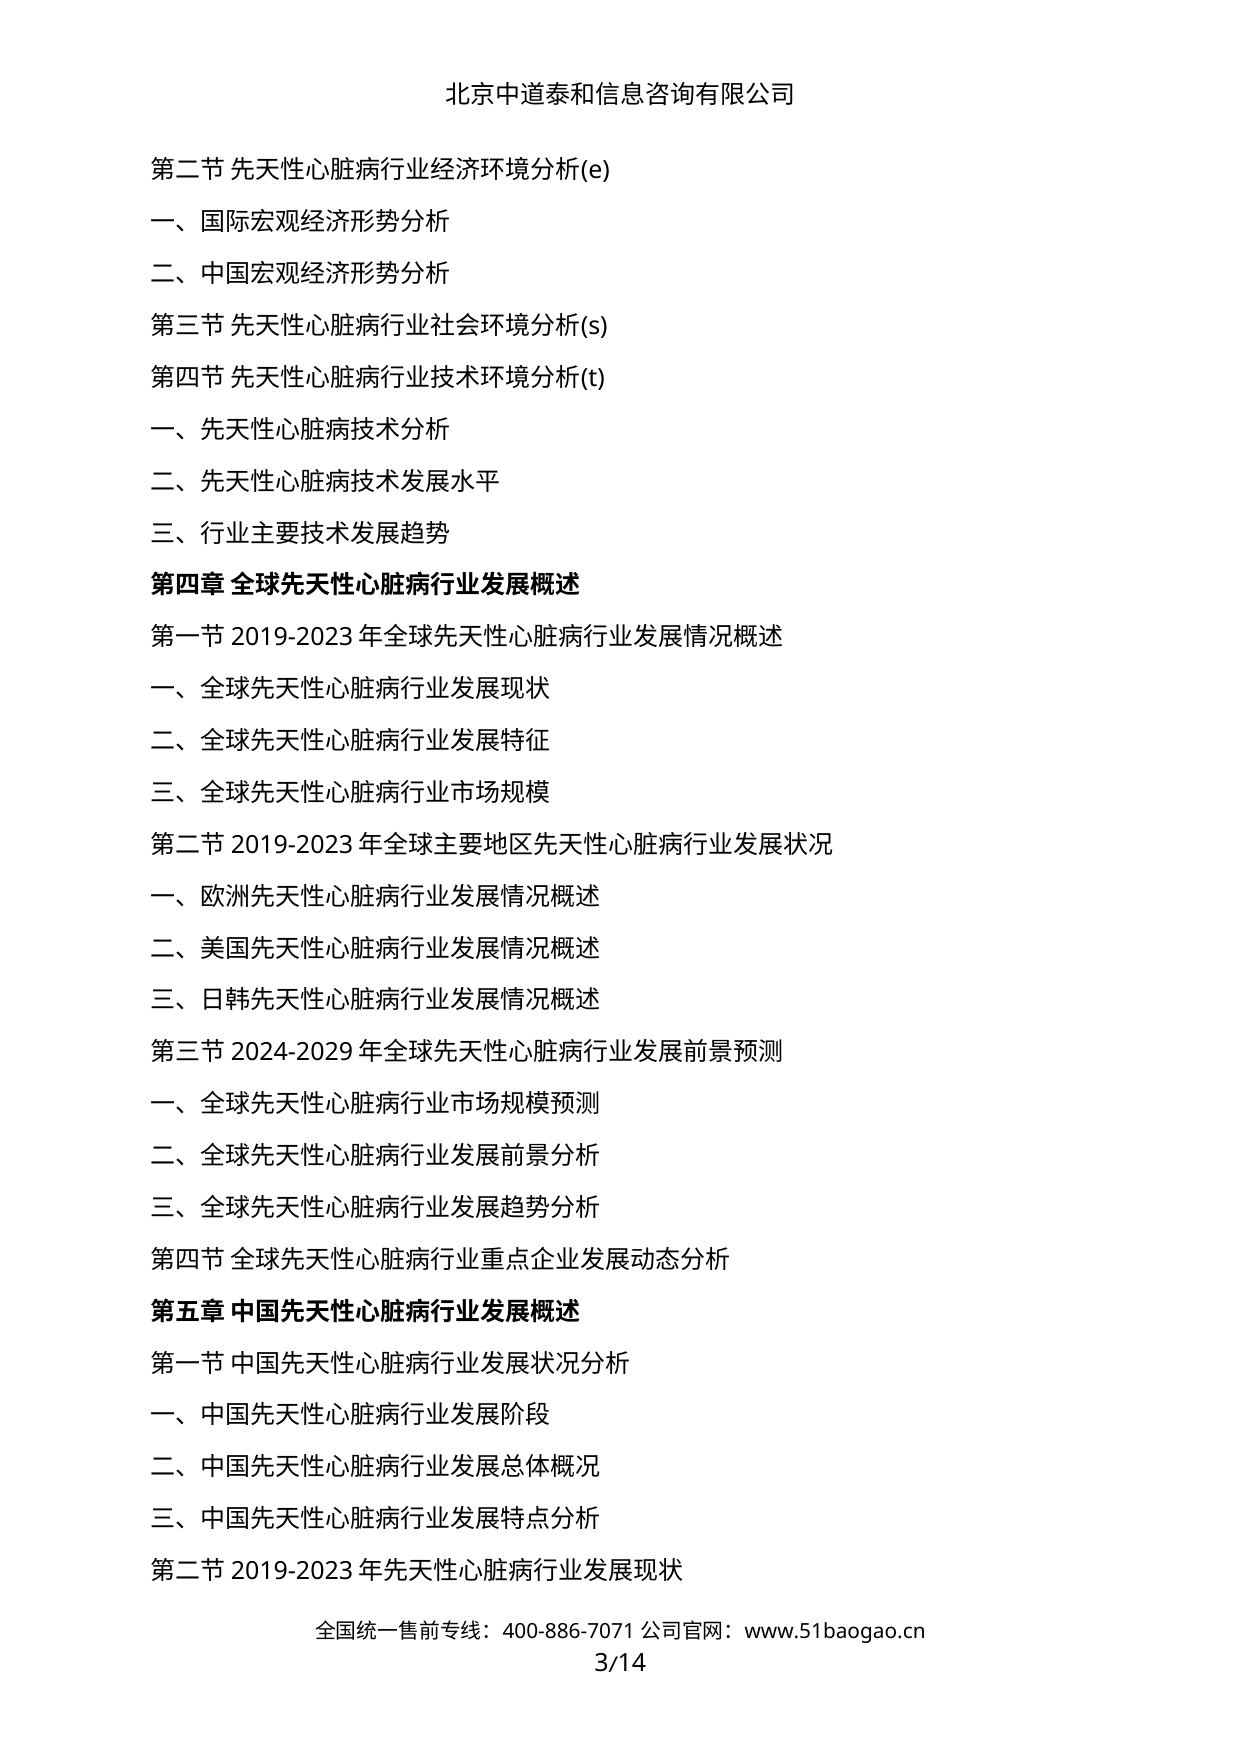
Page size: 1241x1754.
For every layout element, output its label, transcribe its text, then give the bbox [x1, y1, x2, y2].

text 一、先天性心脏病技术分析 [150, 409, 1090, 446]
text 一、全球先天性心脏病行业市场规模预测 [150, 1084, 1090, 1120]
text 第一节 2019-2023年全球先天性心脏病行业发展情况概述 [150, 617, 1090, 653]
text 一、全球先天性心脏病行业发展现状 [150, 669, 1090, 705]
text 一、国际宏观经济形势分析 [150, 202, 1090, 238]
text 一、欧洲先天性心脏病行业发展情况概述 [150, 876, 1090, 912]
text 第五章 中国先天性心脏病行业发展概述 [150, 1291, 1090, 1327]
text 第四节 先天性心脏病行业技术环境分析(t) [150, 357, 1090, 394]
text 二、美国先天性心脏病行业发展情况概述 [150, 928, 1090, 964]
text 二、中国宏观经济形势分析 [150, 254, 1090, 290]
text 三、日韩先天性心脏病行业发展情况概述 [150, 980, 1090, 1016]
text 三、行业主要技术发展趋势 [150, 513, 1090, 549]
text 一、中国先天性心脏病行业发展阶段 [150, 1395, 1090, 1431]
text 二、全球先天性心脏病行业发展特征 [150, 721, 1090, 757]
text 三、全球先天性心脏病行业发展趋势分析 [150, 1187, 1090, 1224]
text 二、中国先天性心脏病行业发展总体概况 [150, 1447, 1090, 1483]
text 二、先天性心脏病技术发展水平 [150, 461, 1090, 497]
text 三、中国先天性心脏病行业发展特点分析 [150, 1499, 1090, 1535]
text 第四章 全球先天性心脏病行业发展概述 [150, 565, 1090, 601]
text 第四节 全球先天性心脏病行业重点企业发展动态分析 [150, 1239, 1090, 1276]
text 第二节 2019-2023年全球主要地区先天性心脏病行业发展状况 [150, 824, 1090, 861]
text 二、全球先天性心脏病行业发展前景分析 [150, 1136, 1090, 1172]
text 第三节 先天性心脏病行业社会环境分析(s) [150, 306, 1090, 342]
text 第二节 先天性心脏病行业经济环境分析(e) [150, 150, 1090, 186]
text 第二节 2019-2023年先天性心脏病行业发展现状 [150, 1551, 1090, 1587]
text 第一节 中国先天性心脏病行业发展状况分析 [150, 1343, 1090, 1379]
text 第三节 2024-2029年全球先天性心脏病行业发展前景预测 [150, 1032, 1090, 1068]
text 三、全球先天性心脏病行业市场规模 [150, 772, 1090, 809]
